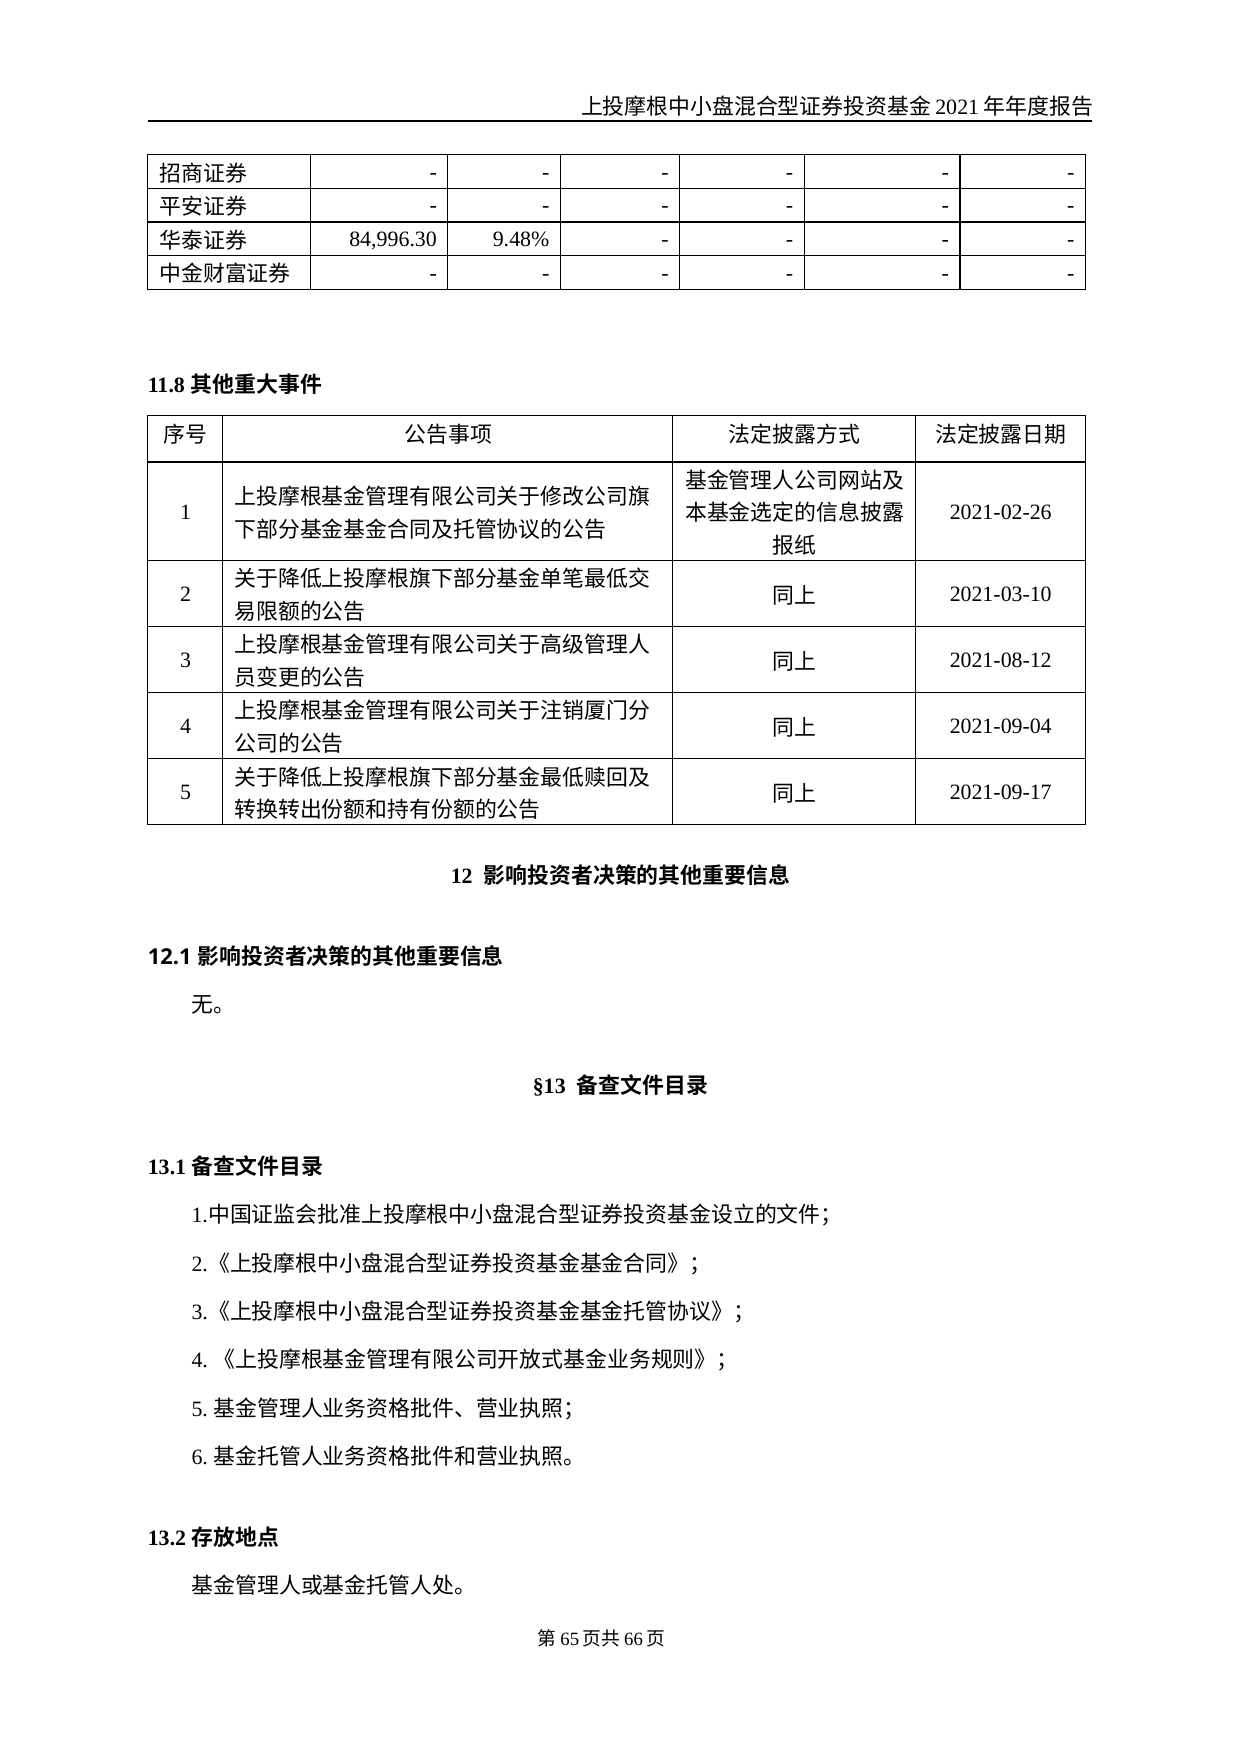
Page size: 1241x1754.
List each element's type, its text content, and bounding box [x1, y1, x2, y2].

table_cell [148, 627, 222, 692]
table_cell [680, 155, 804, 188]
text 1.中国证监会批准上投摩根中小盘混合型证券投资基金设立的文件； [148, 1197, 1092, 1229]
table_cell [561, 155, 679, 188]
text 12.1 影响投资者决策的其他重要信息 [148, 938, 1092, 971]
text 无。 [148, 987, 1092, 1019]
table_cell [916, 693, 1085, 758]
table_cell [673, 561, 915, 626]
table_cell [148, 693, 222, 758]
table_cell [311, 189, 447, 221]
subtitle 13.1 备查文件目录 [148, 1148, 1092, 1181]
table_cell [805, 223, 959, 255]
text 3.《上投摩根中小盘混合型证券投资基金基金托管协议》； [148, 1293, 1092, 1326]
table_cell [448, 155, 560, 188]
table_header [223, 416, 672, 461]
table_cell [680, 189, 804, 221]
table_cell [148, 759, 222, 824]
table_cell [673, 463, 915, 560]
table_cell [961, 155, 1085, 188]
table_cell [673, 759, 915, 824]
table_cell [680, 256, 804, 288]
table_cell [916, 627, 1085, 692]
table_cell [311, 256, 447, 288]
subtitle 11.8 其他重大事件 [148, 367, 1092, 399]
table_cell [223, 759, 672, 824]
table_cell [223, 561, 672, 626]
text 基金管理人或基金托管人处。 [148, 1568, 1092, 1600]
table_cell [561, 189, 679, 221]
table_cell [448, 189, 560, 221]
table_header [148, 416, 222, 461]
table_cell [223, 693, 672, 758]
subtitle §13 备查文件目录 [148, 1068, 1092, 1100]
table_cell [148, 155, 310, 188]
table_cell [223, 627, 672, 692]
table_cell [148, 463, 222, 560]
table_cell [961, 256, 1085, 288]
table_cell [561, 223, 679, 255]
subtitle 13.2 存放地点 [148, 1519, 1092, 1552]
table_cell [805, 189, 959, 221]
subtitle 12 影响投资者决策的其他重要信息 [148, 858, 1092, 890]
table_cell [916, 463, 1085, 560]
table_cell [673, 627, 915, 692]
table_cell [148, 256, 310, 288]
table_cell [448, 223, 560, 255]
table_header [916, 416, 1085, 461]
text 6. 基金托管人业务资格批件和营业执照。 [148, 1438, 1092, 1471]
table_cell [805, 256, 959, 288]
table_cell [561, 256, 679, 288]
text 2.《上投摩根中小盘混合型证券投资基金基金合同》； [148, 1245, 1092, 1278]
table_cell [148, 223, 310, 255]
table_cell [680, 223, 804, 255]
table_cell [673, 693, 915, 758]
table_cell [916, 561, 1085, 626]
text 4. 《上投摩根基金管理有限公司开放式基金业务规则》； [148, 1342, 1092, 1374]
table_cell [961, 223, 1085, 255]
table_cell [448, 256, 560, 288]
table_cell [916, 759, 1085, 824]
text 5. 基金管理人业务资格批件、营业执照； [148, 1390, 1092, 1423]
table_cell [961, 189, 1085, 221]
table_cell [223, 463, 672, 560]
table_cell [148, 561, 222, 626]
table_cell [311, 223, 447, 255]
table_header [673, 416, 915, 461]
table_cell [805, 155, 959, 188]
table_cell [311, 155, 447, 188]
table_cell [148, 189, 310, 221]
